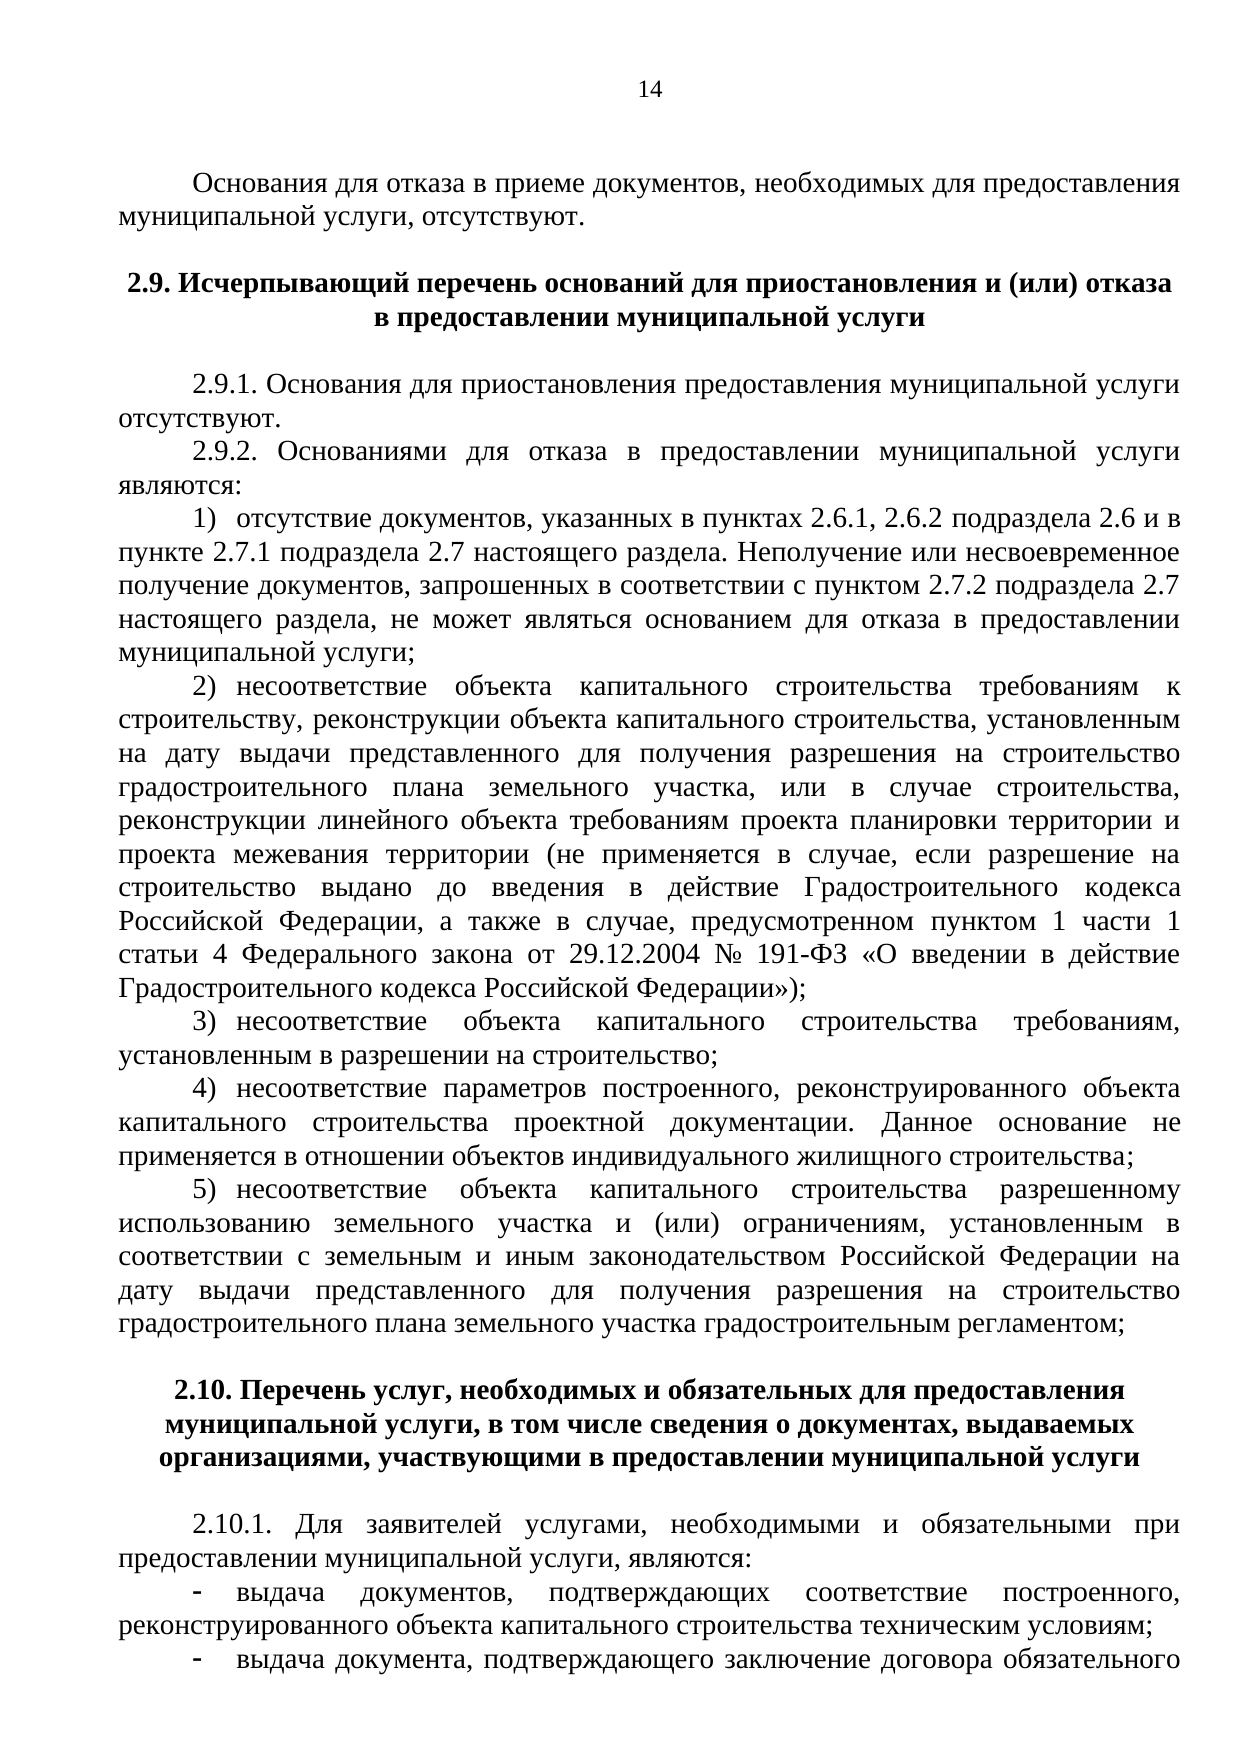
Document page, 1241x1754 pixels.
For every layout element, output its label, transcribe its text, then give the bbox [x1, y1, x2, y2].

list несоответствие объекта капитального строительства разрешенному использованию земельного участка и (или) ограничениям, установленным в соответствии с земельным и иным законодательством Российской Федерации на дату выдачи представленного для получения разрешения на строительство градостроительного плана земельного участка градостроительным регламентом; [118, 1171, 1181, 1339]
text 2.9. Исчерпывающий перечень оснований для приостановления и (или) отказа в предоставлении муниципальной услуги [118, 266, 1181, 333]
text Основания для отказа в приеме документов, необходимых для предоставления муниципальной услуги, отсутствуют. [118, 165, 1181, 232]
list несоответствие параметров построенного, реконструированного объекта капитального строительства проектной документации. Данное основание не применяется в отношении объектов индивидуального жилищного строительства; [118, 1071, 1181, 1171]
text 2.9.1. Основания для приостановления предоставления муниципальной услуги отсутствуют. [118, 366, 1181, 433]
list несоответствие объекта капитального строительства требованиям к строительству, реконструкции объекта капитального строительства, установленным на дату выдачи представленного для получения разрешения на строительство градостроительного плана земельного участка, или в случае строительства, реконструкции линейного объекта требованиям проекта планировки территории и проекта межевания территории (не применяется в случае, если разрешение на строительство выдано до введения в действие Градостроительного кодекса Российской Федерации, а также в случае, предусмотренном пунктом 1 части 1 статьи 4 Федерального закона от 29.12.2004 № 191-ФЗ «О введении в действие Градостроительного кодекса Российской Федерации»); [118, 668, 1181, 1003]
text 2.10.1. Для заявителей услугами, необходимыми и обязательными при предоставлении муниципальной услуги, являются: [118, 1507, 1181, 1574]
text 2.9.2. Основаниями для отказа в предоставлении муниципальной услуги являются: [118, 433, 1181, 500]
text 2.10. Перечень услуг, необходимых и обязательных для предоставления муниципальной услуги, в том числе сведения о документах, выдаваемых организациями, участвующими в предоставлении муниципальной услуги [118, 1372, 1181, 1473]
list выдача документов, подтверждающих соответствие построенного, реконструированного объекта капитального строительства техническим условиям; [118, 1574, 1181, 1641]
list отсутствие документов, указанных в пунктах 2.6.1, 2.6.2 подраздела 2.6 и в пункте 2.7.1 подраздела 2.7 настоящего раздела. Неполучение или несвоевременное получение документов, запрошенных в соответствии с пунктом 2.7.2 подраздела 2.7 настоящего раздела, не может являться основанием для отказа в предоставлении муниципальной услуги; [118, 500, 1181, 668]
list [118, 1641, 1181, 1674]
list несоответствие объекта капитального строительства требованиям, установленным в разрешении на строительство; [118, 1003, 1181, 1071]
